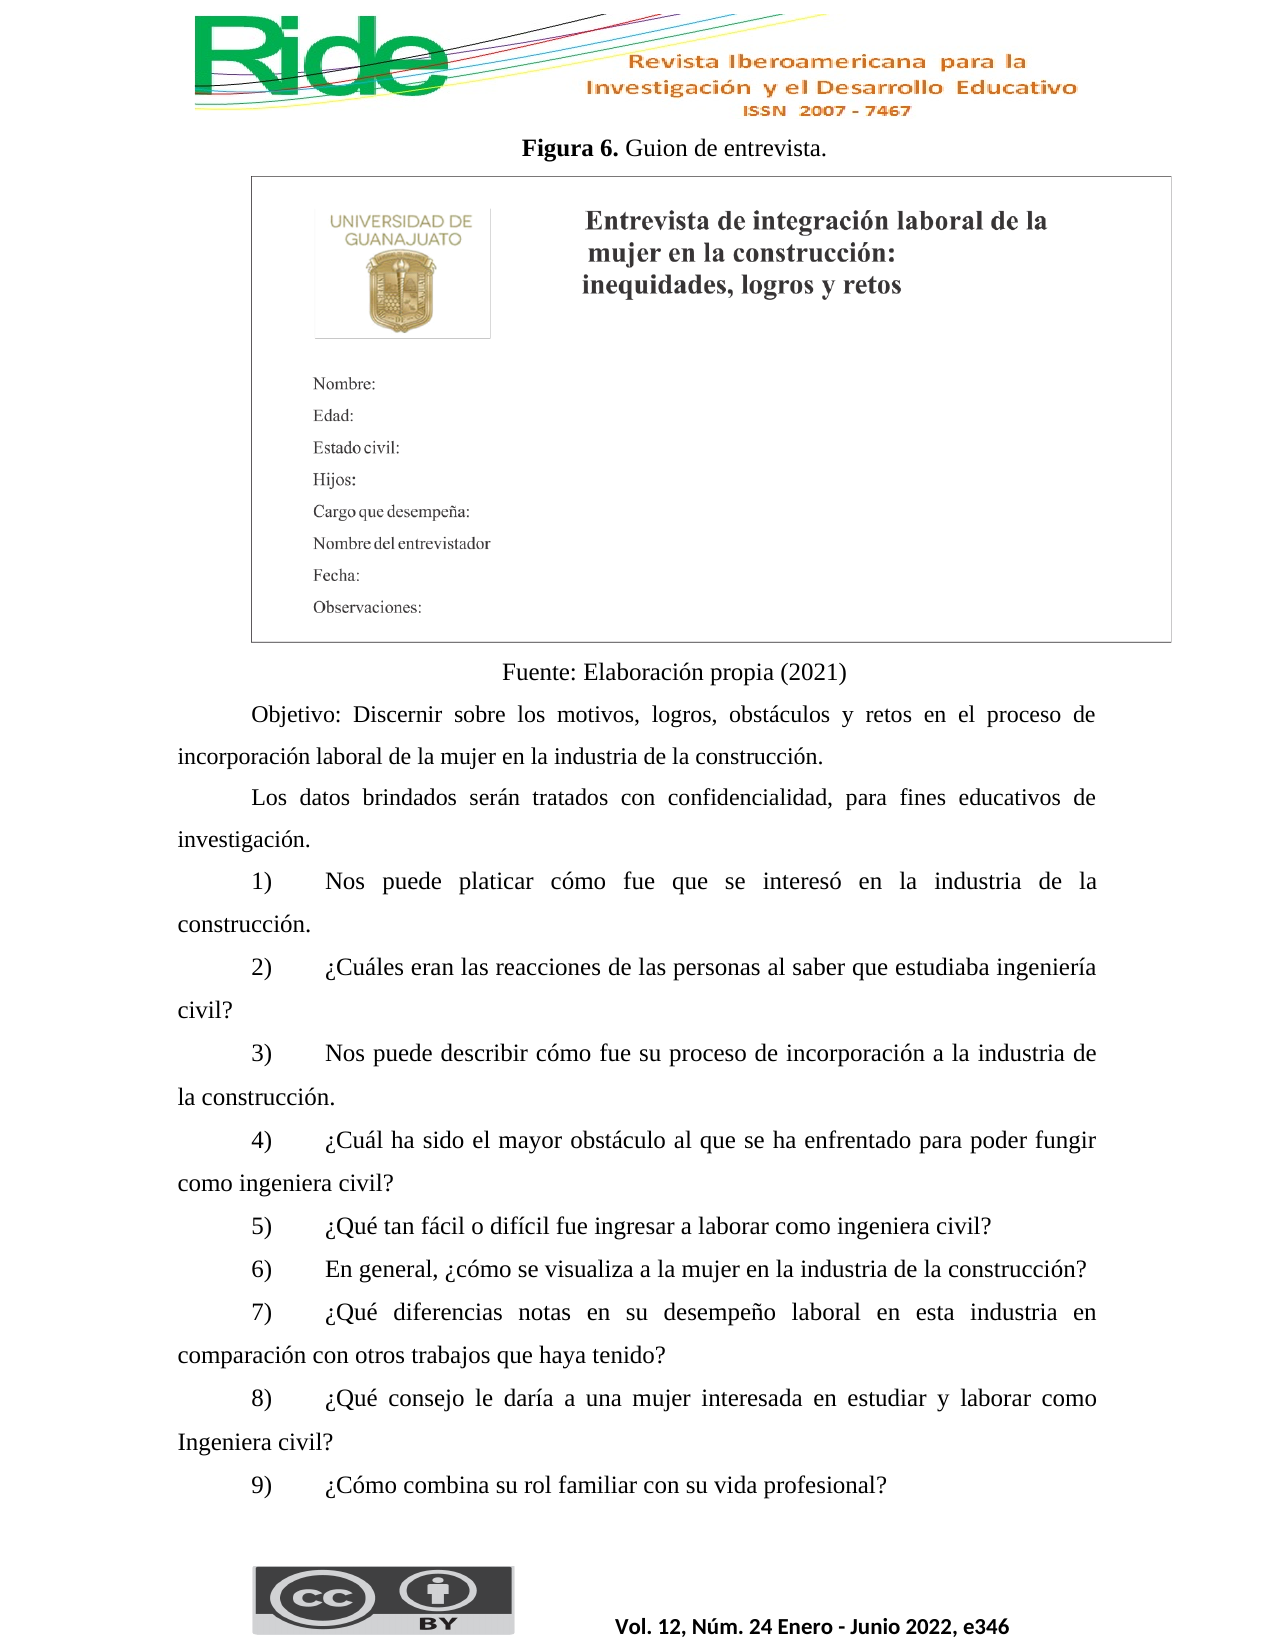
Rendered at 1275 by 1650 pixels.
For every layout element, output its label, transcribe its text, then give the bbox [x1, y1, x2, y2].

text 5) ¿Qué tan fácil o difícil fue ingresar a laborar como ingeniera civil? [177, 1211, 1098, 1240]
text 2) ¿Cuáles eran las reacciones de las personas al saber que estudiaba ingeniería civil? [177, 952, 1098, 1024]
picture [252, 1566, 515, 1635]
text Fuente: Elaboración propia (2021) [177, 657, 1098, 686]
picture [251, 176, 1172, 643]
text 3) Nos puede describir cómo fue su proceso de incorporación a la industria de la construcción. [177, 1038, 1098, 1110]
picture [194, 14, 1081, 119]
text Objetivo: Discernir sobre los motivos, logros, obstáculos y retos en el proceso de incorporación laboral de la mujer en la industria de la construcción. [177, 701, 1098, 769]
text 6) En general, ¿cómo se visualiza a la mujer en la industria de la construcción? [177, 1254, 1098, 1283]
text 9) ¿Cómo combina su rol familiar con su vida profesional? [177, 1470, 1098, 1498]
text 8) ¿Qué consejo le daría a una mujer interesada en estudiar y laborar como Ingeniera civil? [177, 1383, 1098, 1455]
text 7) ¿Qué diferencias notas en su desempeño laboral en esta industria en comparación con otros trabajos que haya tenido? [177, 1297, 1098, 1369]
text 4) ¿Cuál ha sido el mayor obstáculo al que se ha enfrentado para poder fungir como ingeniera civil? [177, 1125, 1098, 1197]
text Los datos brindados serán tratados con confidencialidad, para fines educativos de investigación. [177, 783, 1098, 852]
text Figura 6. Guion de entrevista. [177, 133, 1098, 162]
text 1) Nos puede platicar cómo fue que se interesó en la industria de la construcción. [177, 866, 1098, 938]
